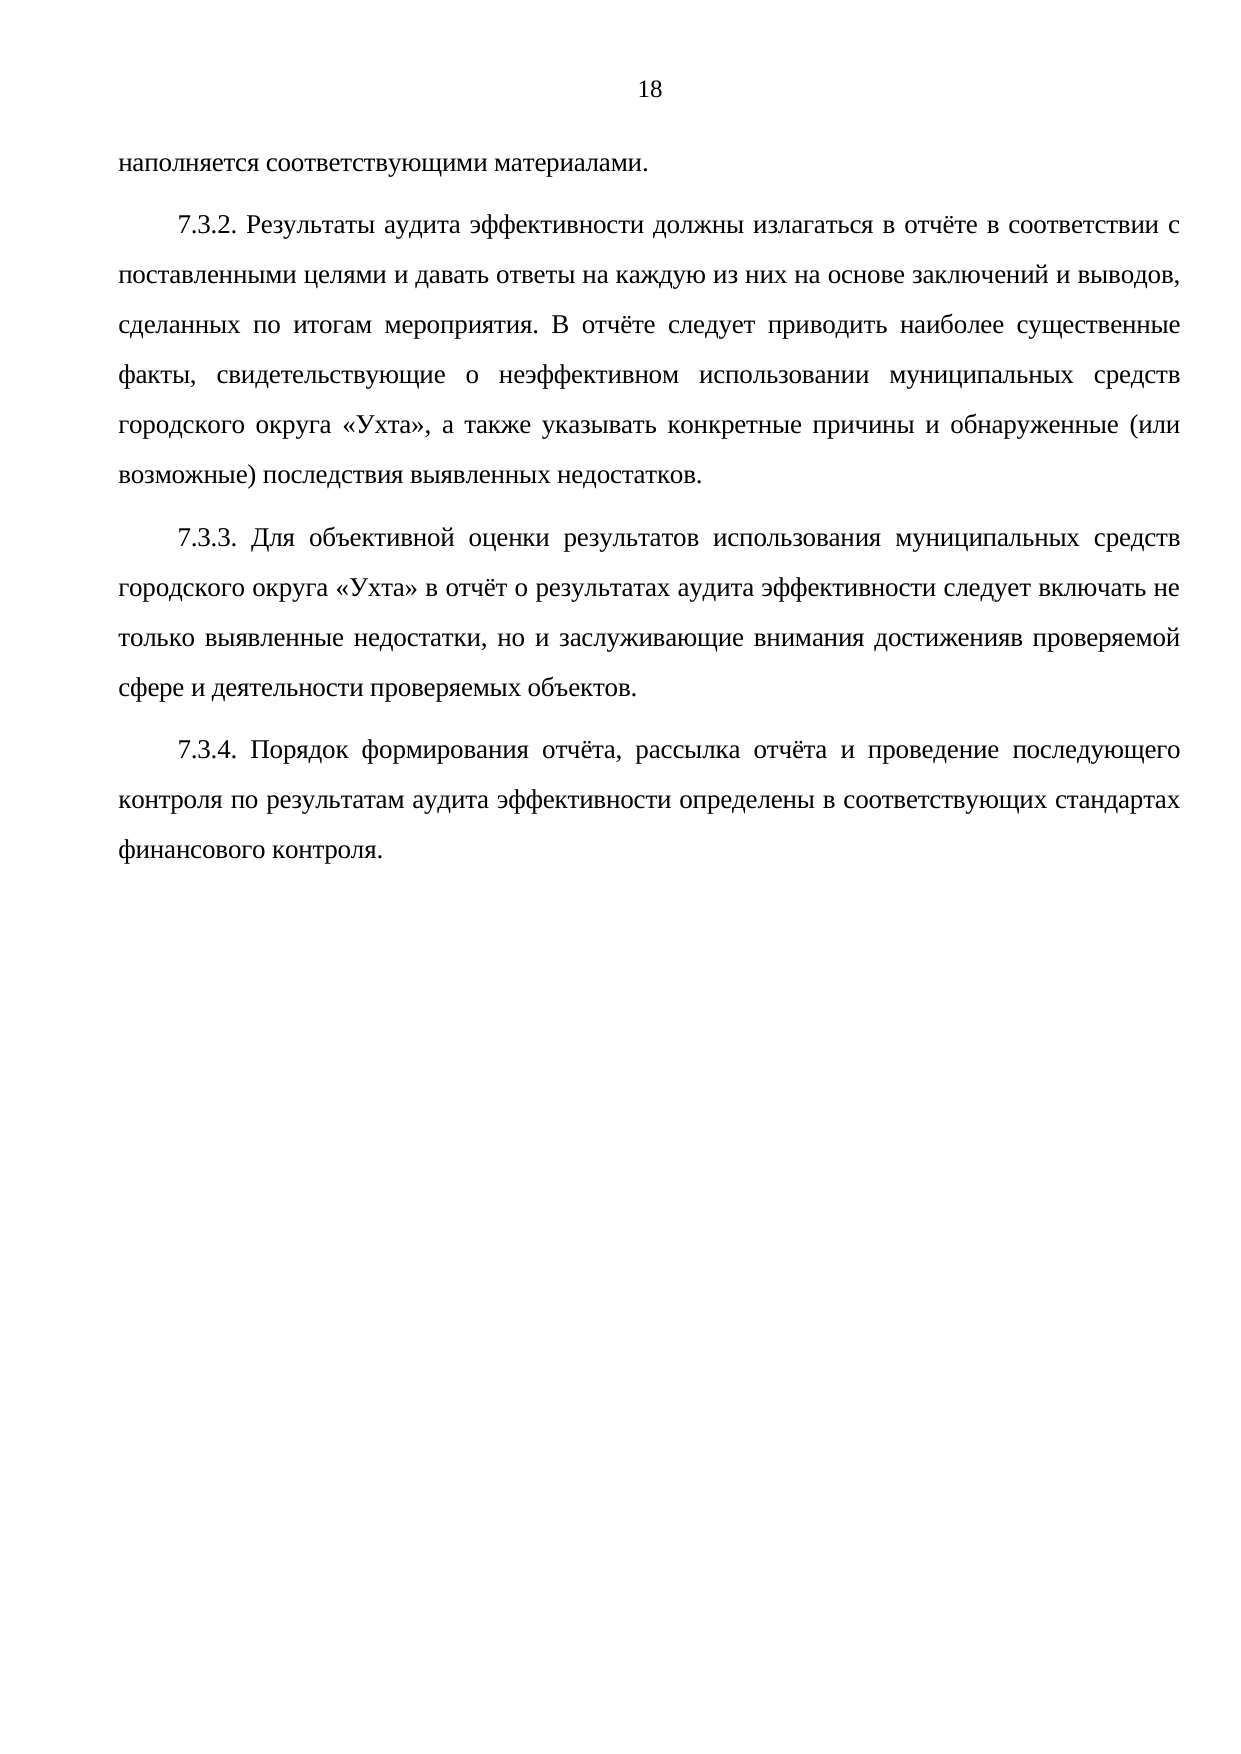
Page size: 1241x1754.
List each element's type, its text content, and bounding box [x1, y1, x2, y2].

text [118, 131, 1181, 181]
text 7.3.4. Порядок формирования отчёта, рассылка отчёта и проведение последующего контроля по результатам аудита эффективности определены в соответствующих стандартах финансового контроля. [118, 719, 1181, 869]
text 7.3.2. Результаты аудита эффективности должны излагаться в отчёте в соответствии с поставленными целями и давать ответы на каждую из них на основе заключений и выводов, сделанных по итогам мероприятия. В отчёте следует приводить наиболее существенные факты, свидетельствующие о неэффективном использовании муниципальных средств городского округа «Ухта», а также указывать конкретные причины и обнаруженные (или возможные) последствия выявленных недостатков. [118, 194, 1181, 494]
text 7.3.3. Для объективной оценки результатов использования муниципальных средств городского округа «Ухта» в отчёт о результатах аудита эффективности следует включать не только выявленные недостатки, но и заслуживающие внимания достиженияв проверяемой сфере и деятельности проверяемых объектов. [118, 506, 1181, 706]
